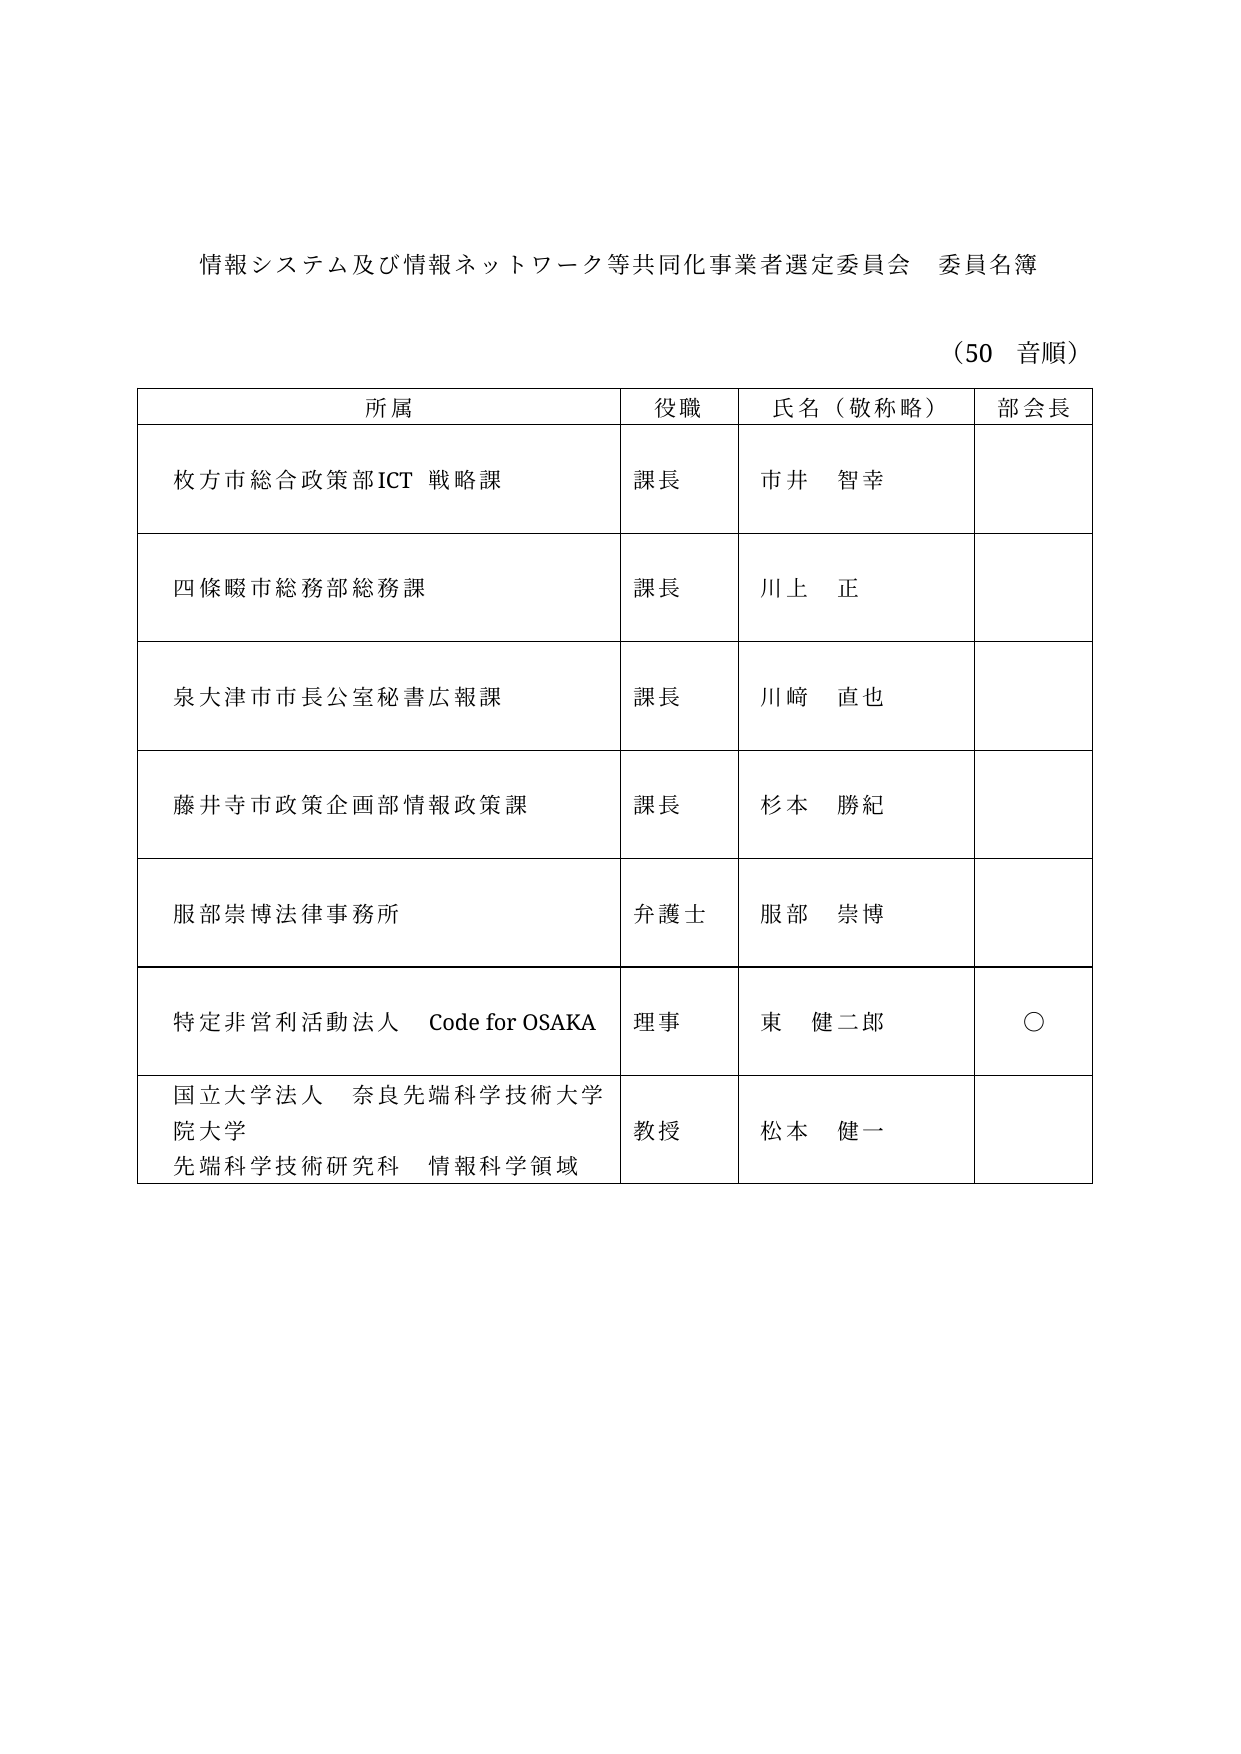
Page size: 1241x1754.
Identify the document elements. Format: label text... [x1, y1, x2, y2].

table_cell 課長 [621, 534, 738, 641]
text 情報システム及び情報ネットワーク等共同化事業者選定委員会 委員名簿 [148, 246, 1092, 281]
table_cell 東 健二郎 [739, 968, 974, 1075]
table_cell [975, 751, 1092, 858]
table_cell [975, 1076, 1092, 1183]
table_cell 枚方市総合政策部ICT戦略課 [138, 425, 620, 533]
table_cell 杉本 勝紀 [739, 751, 974, 858]
table_cell 課長 [621, 751, 738, 858]
text （50音順） [148, 317, 1092, 388]
table_cell 教授 [621, 1076, 738, 1183]
table_cell 特定非営利活動法人 Code for OSAKA [138, 968, 620, 1075]
table_cell [975, 859, 1092, 966]
table_cell 服部崇博法律事務所 [138, 859, 620, 966]
table_cell 川﨑 直也 [739, 642, 974, 749]
table_cell 理事 [621, 968, 738, 1075]
table_cell 課長 [621, 425, 738, 533]
table_header 役職 [621, 389, 738, 424]
table_cell [975, 642, 1092, 749]
table_cell 四條畷市総務部総務課 [138, 534, 620, 641]
table_cell 松本 健一 [739, 1076, 974, 1183]
table_header 部会長 [975, 389, 1092, 424]
table_cell 川上 正 [739, 534, 974, 641]
table_header 氏名（敬称略） [739, 389, 974, 424]
table_cell 市井 智幸 [739, 425, 974, 533]
table_cell 泉大津市市長公室秘書広報課 [138, 642, 620, 749]
table_cell 国立大学法人 奈良先端科学技術大学院大学 先端科学技術研究科 情報科学領域 [138, 1076, 620, 1183]
table_cell 〇 [975, 968, 1092, 1075]
table_cell 服部 崇博 [739, 859, 974, 966]
table_cell 課長 [621, 642, 738, 749]
table_cell [975, 425, 1092, 533]
table_cell 弁護士 [621, 859, 738, 966]
table_cell [975, 534, 1092, 641]
table_header 所属 [138, 389, 620, 424]
table_cell 藤井寺市政策企画部情報政策課 [138, 751, 620, 858]
